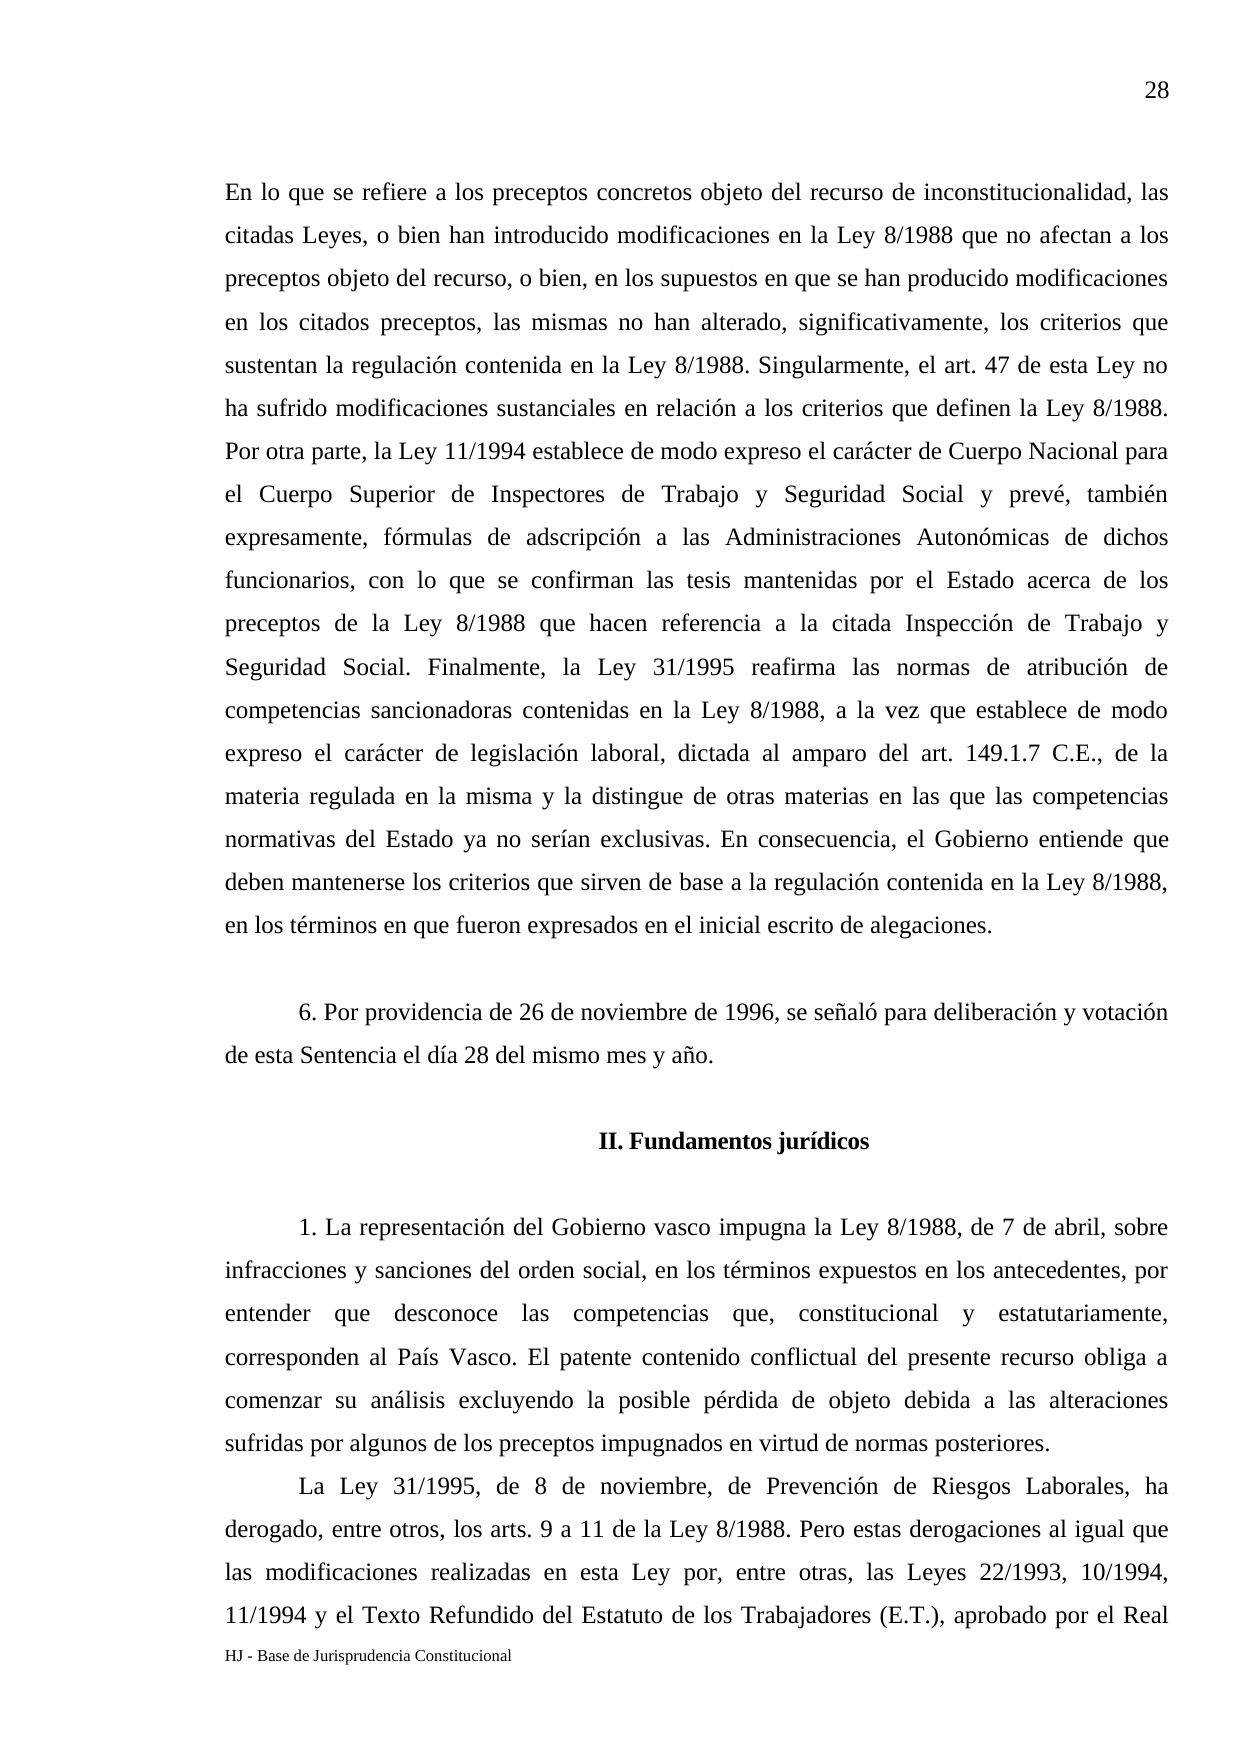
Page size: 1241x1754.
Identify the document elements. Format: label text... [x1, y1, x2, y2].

text 1. La representación del Gobierno vasco impugna la Ley 8/1988, de 7 de abril, sobre infracciones y sanciones del orden social, en los términos expuestos en los antecedentes, por entender que desconoce las competencias que, constitucional y estatutariamente, corresponden al País Vasco. El patente contenido conflictual del presente recurso obliga a comenzar su análisis excluyendo la posible pérdida de objeto debida a las alteraciones sufridas por algunos de los preceptos impugnados en virtud de normas posteriores. [224, 1212, 1169, 1457]
text 6. Por providencia de 26 de noviembre de 1996, se señaló para deliberación y votación de esta Sentencia el día 28 del mismo mes y año. [224, 997, 1169, 1068]
subtitle II. Fundamentos jurídicos [224, 1126, 1169, 1155]
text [224, 1471, 1169, 1629]
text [224, 177, 1169, 939]
